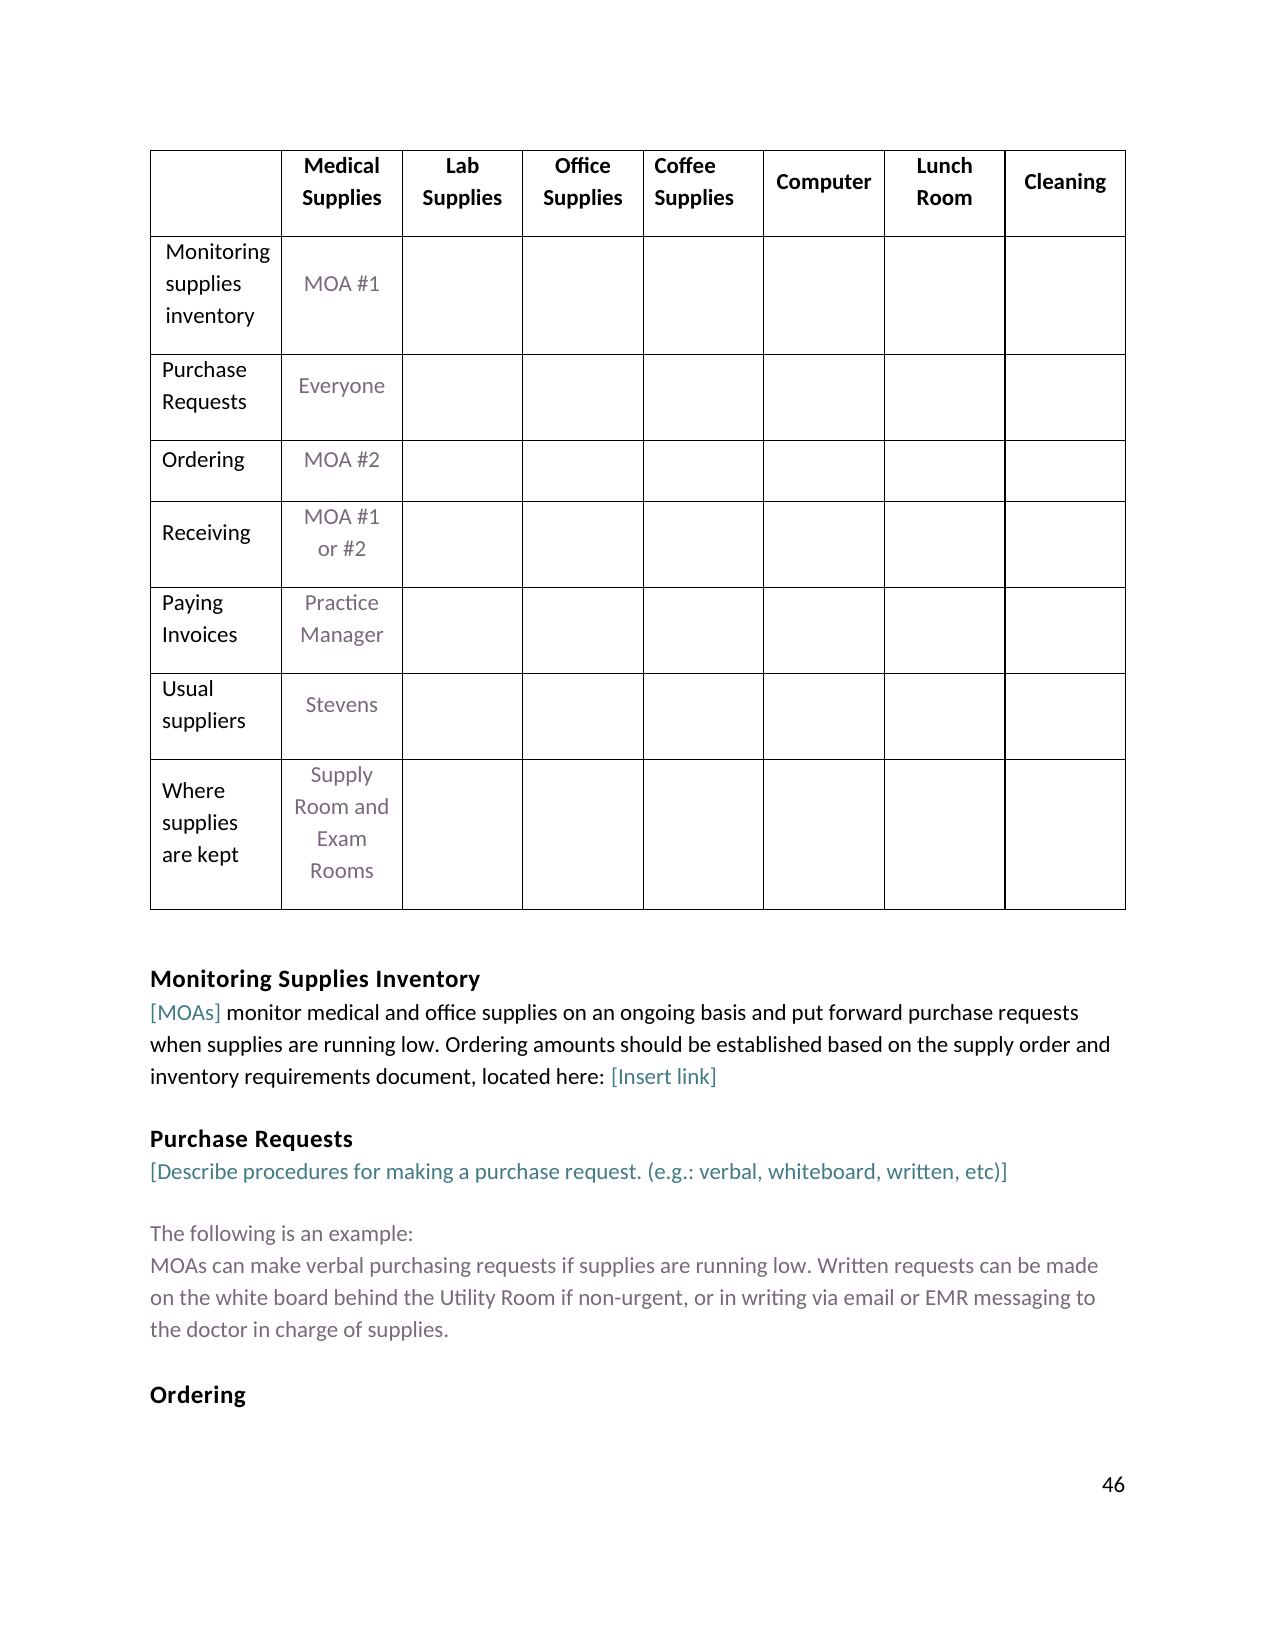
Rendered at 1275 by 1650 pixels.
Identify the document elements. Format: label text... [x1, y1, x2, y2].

subtitle Ordering [150, 1380, 1125, 1410]
table_cell [1006, 588, 1125, 673]
table_cell [764, 760, 884, 909]
table_cell [1006, 441, 1125, 501]
table_cell [885, 502, 1004, 587]
table_cell [1006, 502, 1125, 587]
table_cell [403, 355, 522, 440]
table_cell [403, 441, 522, 501]
table_header Lab Supplies [403, 151, 522, 236]
table_cell [403, 760, 522, 909]
table_cell [764, 674, 884, 759]
table_cell [403, 674, 522, 759]
table_cell [885, 237, 1004, 354]
table_cell [1006, 355, 1125, 440]
table_header Office Supplies [523, 151, 643, 236]
table_cell Ordering [151, 441, 281, 501]
table_cell Monitoring supplies inventory [151, 237, 281, 354]
table_cell [644, 502, 763, 587]
table_header Computer [764, 151, 884, 236]
table_header Cleaning [1006, 151, 1125, 236]
table_cell [885, 441, 1004, 501]
table_cell [885, 355, 1004, 440]
text MOAs can make verbal purchasing requests if supplies are running low. Written requests can be made on the white board behind the Utility Room if non-urgent, or in writing via email or EMR messaging to the doctor in charge of supplies. [150, 1251, 1125, 1343]
table_cell [764, 355, 884, 440]
table_cell [523, 355, 643, 440]
table_cell MOA #2 [282, 441, 402, 501]
table_header Medical Supplies [282, 151, 402, 236]
table_cell [403, 502, 522, 587]
table_header Lunch Room [885, 151, 1004, 236]
subtitle Purchase Requests [150, 1123, 1125, 1153]
table_cell Stevens [282, 674, 402, 759]
table_cell [1006, 674, 1125, 759]
table_cell [644, 760, 763, 909]
table_cell Receiving [151, 502, 281, 587]
table_cell [885, 588, 1004, 673]
table_cell Purchase Requests [151, 355, 281, 440]
table_cell [644, 674, 763, 759]
table_header Coffee Supplies [644, 151, 763, 236]
table_cell [403, 237, 522, 354]
text [Describe procedures for making a purchase request. (e.g.: verbal, whiteboard, written, etc)] [150, 1157, 1125, 1185]
table_cell [764, 441, 884, 501]
table_cell [644, 441, 763, 501]
table_cell MOA #1 or #2 [282, 502, 402, 587]
table_cell [764, 502, 884, 587]
table_cell [523, 441, 643, 501]
table_cell Supply Room and Exam Rooms [282, 760, 402, 909]
table_cell [764, 588, 884, 673]
table_cell [644, 355, 763, 440]
table_cell [1006, 237, 1125, 354]
table_cell [885, 674, 1004, 759]
text [MOAs] monitor medical and office supplies on an ongoing basis and put forward purchase requests when supplies are running low. Ordering amounts should be established based on the supply order and inventory requirements document, located here: [Insert link] [150, 998, 1125, 1090]
table_cell [523, 502, 643, 587]
table_header [151, 151, 281, 236]
table_cell [764, 237, 884, 354]
table_cell Paying Invoices [151, 588, 281, 673]
table_cell [644, 588, 763, 673]
table_cell [403, 588, 522, 673]
table_cell [1006, 760, 1125, 909]
table_cell [885, 760, 1004, 909]
table_cell Where supplies are kept [151, 760, 281, 909]
text The following is an example: [150, 1219, 1125, 1247]
table_cell [523, 588, 643, 673]
table_cell [523, 237, 643, 354]
table_cell [523, 760, 643, 909]
table_cell [644, 237, 763, 354]
subtitle Monitoring Supplies Inventory [150, 963, 1125, 994]
table_cell [523, 674, 643, 759]
table_cell Usual suppliers [151, 674, 281, 759]
table_cell MOA #1 [282, 237, 402, 354]
table_cell Practice Manager [282, 588, 402, 673]
table_cell Everyone [282, 355, 402, 440]
